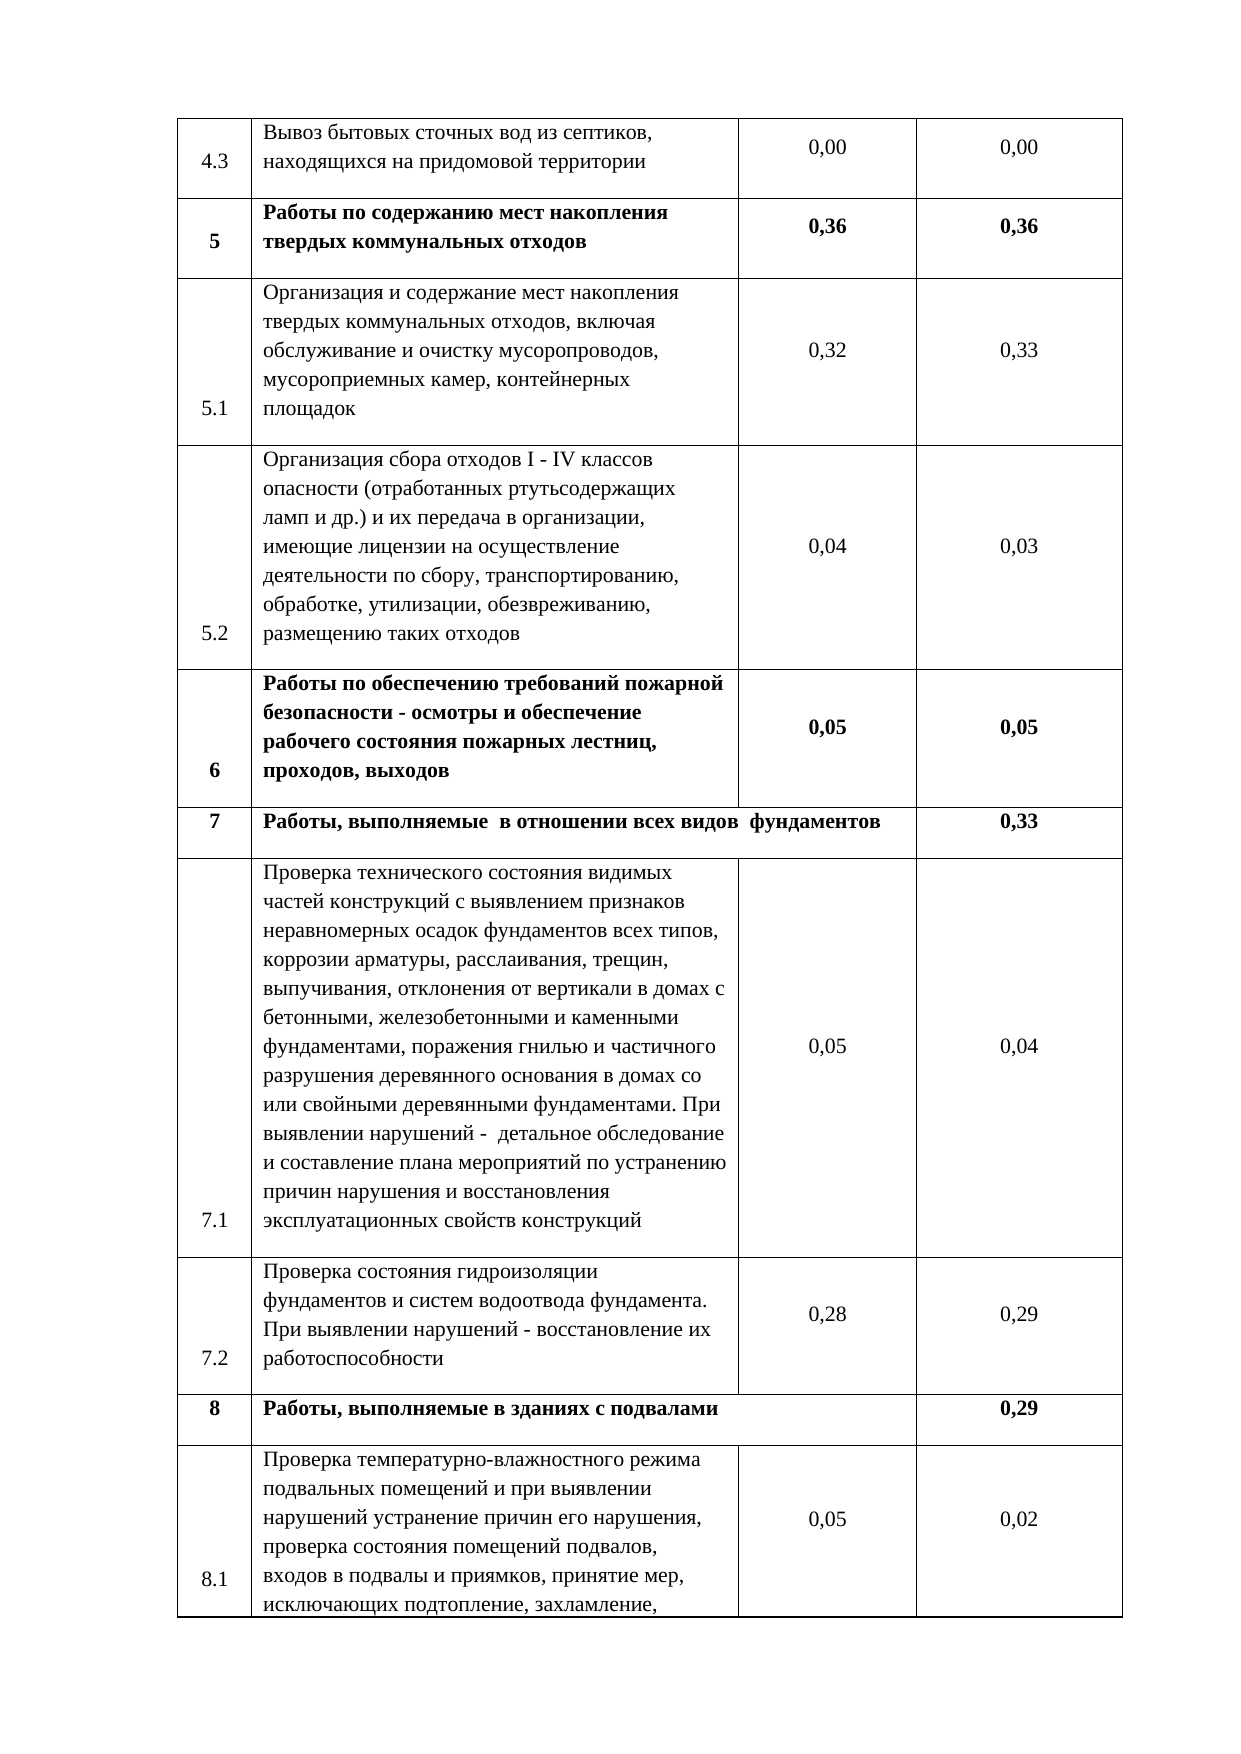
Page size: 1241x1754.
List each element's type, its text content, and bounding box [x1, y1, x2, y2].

table_cell 0,36 [739, 199, 916, 278]
table_cell 0,29 [917, 1395, 1122, 1445]
table_cell 0,33 [917, 279, 1122, 445]
table_cell Проверка технического состояния видимых частей конструкций с выявлением признаков неравномерных осадок фундаментов всех типов, коррозии арматуры, расслаивания, трещин, выпучивания, отклонения от вертикали в домах с бетонными, железобетонными и каменными фундаментами, поражения гнилью и частичного разрушения деревянного основания в домах со или свойными деревянными фундаментами. При выявлении нарушений - детальное обследование и составление плана мероприятий по устранению причин нарушения и восстановления эксплуатационных свойств конструкций [252, 859, 738, 1257]
table_cell 0,29 [917, 1258, 1122, 1394]
table_cell 7 [178, 808, 251, 858]
table_cell Работы по обеспечению требований пожарной безопасности - осмотры и обеспечение рабочего состояния пожарных лестниц, проходов, выходов [252, 670, 738, 807]
table_cell 0,05 [917, 670, 1122, 807]
table_cell Организация сбора отходов I - IV классов опасности (отработанных ртутьсодержащих ламп и др.) и их передача в организации, имеющие лицензии на осуществление деятельности по сбору, транспортированию, обработке, утилизации, обезвреживанию, размещению таких отходов [252, 446, 738, 669]
table_cell 0,00 [917, 119, 1122, 198]
table_cell 0,05 [739, 859, 916, 1257]
table_cell 0,32 [739, 279, 916, 445]
table_cell 7.1 [178, 859, 251, 1257]
table_cell Организация и содержание мест накопления твердых коммунальных отходов, включая обслуживание и очистку мусоропроводов, мусороприемных камер, контейнерных площадок [252, 279, 738, 445]
table_cell 0,02 [917, 1446, 1122, 1616]
table_cell 5.1 [178, 279, 251, 445]
table_cell Вывоз бытовых сточных вод из септиков, находящихся на придомовой территории [252, 119, 738, 198]
table_cell 6 [178, 670, 251, 807]
table_cell 4.3 [178, 119, 251, 198]
table_cell 0,00 [739, 119, 916, 198]
table_cell 8 [178, 1395, 251, 1445]
table_cell 0,36 [917, 199, 1122, 278]
table_cell 5 [178, 199, 251, 278]
table_cell 0,33 [917, 808, 1122, 858]
table_cell Работы, выполняемые в отношении всех видов фундаментов [252, 808, 916, 858]
table_cell 8.1 [178, 1446, 251, 1616]
table_cell 0,04 [917, 859, 1122, 1257]
table_cell 0,05 [739, 670, 916, 807]
table_cell 0,05 [739, 1446, 916, 1616]
table_cell Работы, выполняемые в зданиях с подвалами [252, 1395, 916, 1445]
table_cell Работы по содержанию мест накопления твердых коммунальных отходов [252, 199, 738, 278]
table_cell 0,28 [739, 1258, 916, 1394]
table_cell 0,04 [739, 446, 916, 669]
table_cell 0,03 [917, 446, 1122, 669]
table_cell 7.2 [178, 1258, 251, 1394]
table_cell 5.2 [178, 446, 251, 669]
table_cell Проверка состояния гидроизоляции фундаментов и систем водоотвода фундамента. При выявлении нарушений - восстановление их работоспособности [252, 1258, 738, 1394]
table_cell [252, 1446, 738, 1616]
